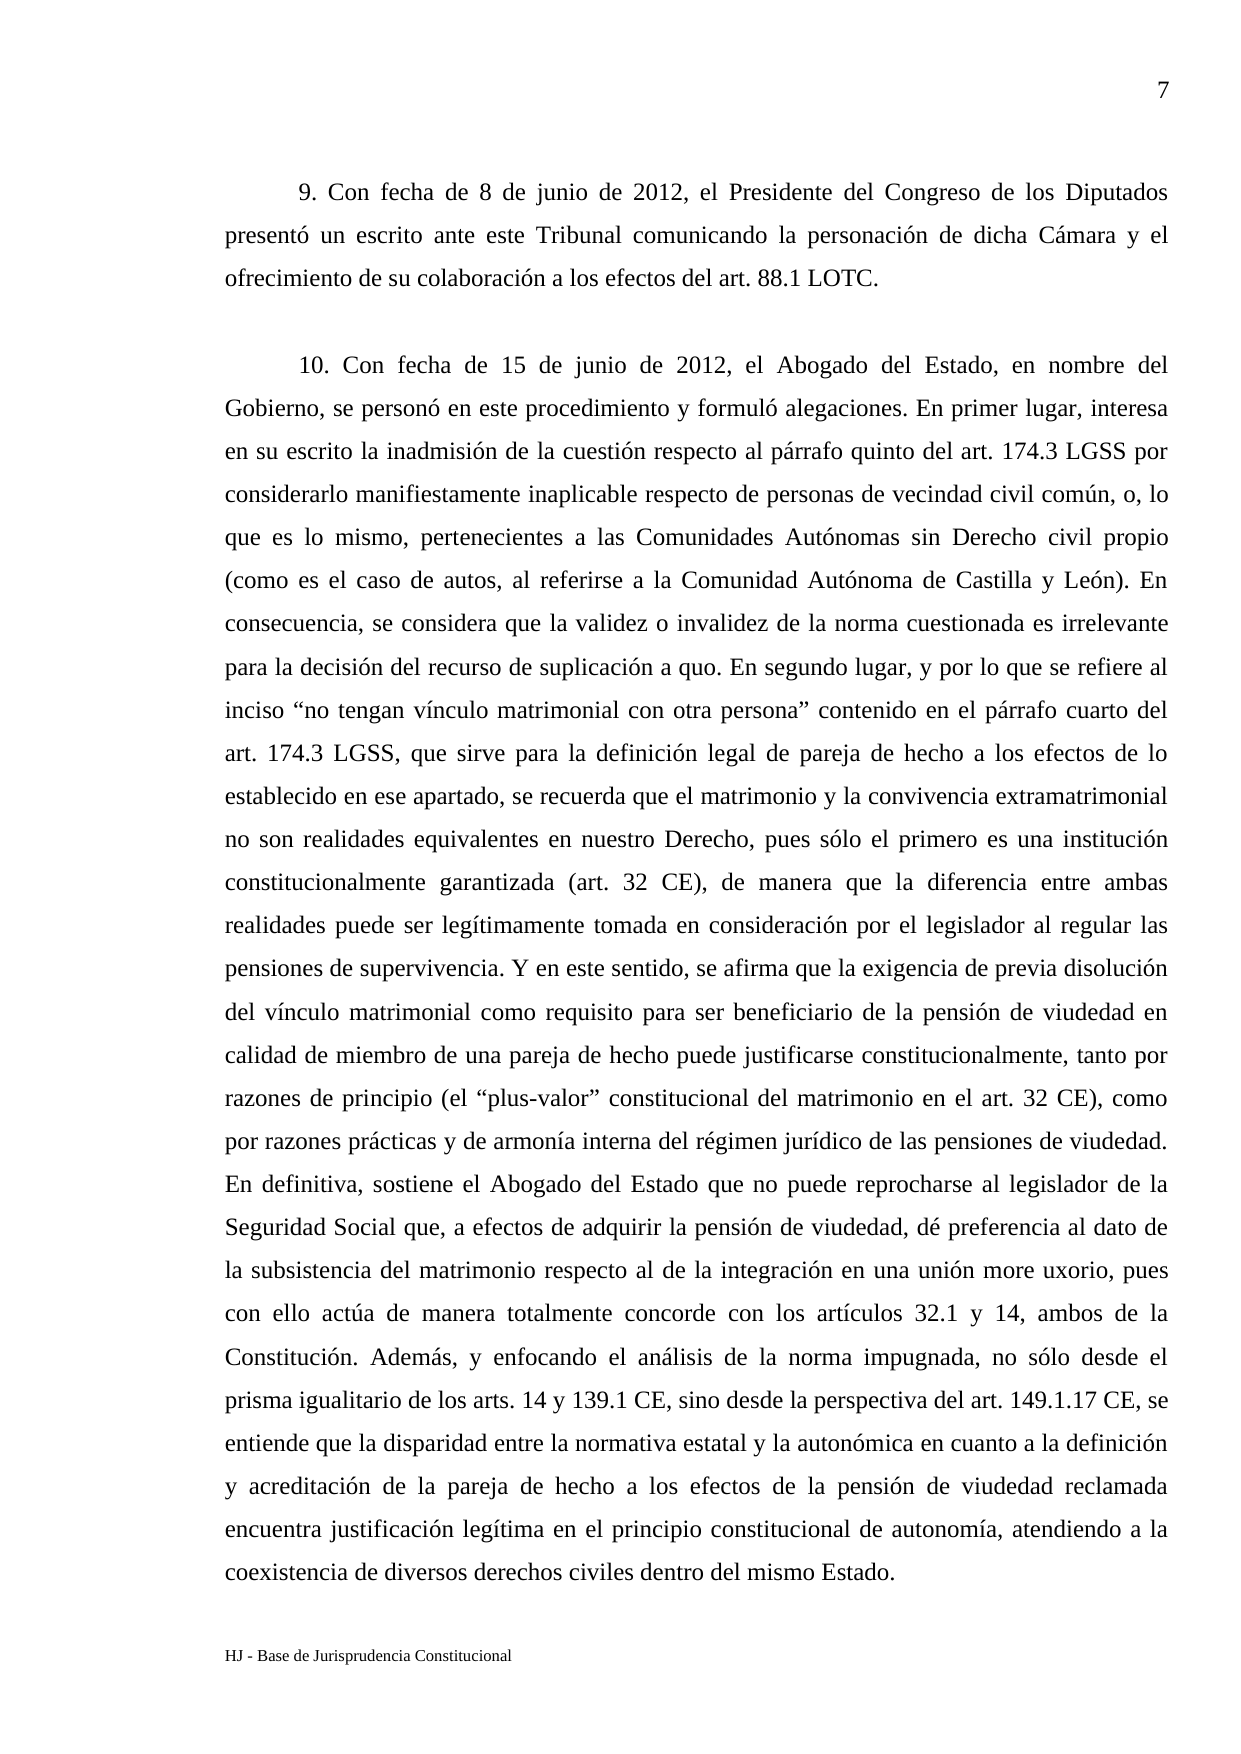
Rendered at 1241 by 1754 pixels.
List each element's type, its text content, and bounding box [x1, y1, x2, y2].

text 9. Con fecha de 8 de junio de 2012, el Presidente del Congreso de los Diputados presentó un escrito ante este Tribunal comunicando la personación de dicha Cámara y el ofrecimiento de su colaboración a los efectos del art. 88.1 LOTC. [224, 177, 1169, 292]
text 10. Con fecha de 15 de junio de 2012, el Abogado del Estado, en nombre del Gobierno, se personó en este procedimiento y formuló alegaciones. En primer lugar, interesa en su escrito la inadmisión de la cuestión respecto al párrafo quinto del art. 174.3 LGSS por considerarlo manifiestamente inaplicable respecto de personas de vecindad civil común, o, lo que es lo mismo, pertenecientes a las Comunidades Autónomas sin Derecho civil propio (como es el caso de autos, al referirse a la Comunidad Autónoma de Castilla y León). En consecuencia, se considera que la validez o invalidez de la norma cuestionada es irrelevante para la decisión del recurso de suplicación a quo. En segundo lugar, y por lo que se refiere al inciso “no tengan vínculo matrimonial con otra persona” contenido en el párrafo cuarto del art. 174.3 LGSS, que sirve para la definición legal de pareja de hecho a los efectos de lo establecido en ese apartado, se recuerda que el matrimonio y la convivencia extramatrimonial no son realidades equivalentes en nuestro Derecho, pues sólo el primero es una institución constitucionalmente garantizada (art. 32 CE), de manera que la diferencia entre ambas realidades puede ser legítimamente tomada en consideración por el legislador al regular las pensiones de supervivencia. Y en este sentido, se afirma que la exigencia de previa disolución del vínculo matrimonial como requisito para ser beneficiario de la pensión de viudedad en calidad de miembro de una pareja de hecho puede justificarse constitucionalmente, tanto por razones de principio (el “plus-valor” constitucional del matrimonio en el art. 32 CE), como por razones prácticas y de armonía interna del régimen jurídico de las pensiones de viudedad. En definitiva, sostiene el Abogado del Estado que no puede reprocharse al legislador de la Seguridad Social que, a efectos de adquirir la pensión de viudedad, dé preferencia al dato de la subsistencia del matrimonio respecto al de la integración en una unión more uxorio, pues con ello actúa de manera totalmente concorde con los artículos 32.1 y 14, ambos de la Constitución. Además, y enfocando el análisis de la norma impugnada, no sólo desde el prisma igualitario de los arts. 14 y 139.1 CE, sino desde la perspectiva del art. 149.1.17 CE, se entiende que la disparidad entre la normativa estatal y la autonómica en cuanto a la definición y acreditación de la pareja de hecho a los efectos de la pensión de viudedad reclamada encuentra justificación legítima en el principio constitucional de autonomía, atendiendo a la coexistencia de diversos derechos civiles dentro del mismo Estado. [224, 350, 1169, 1586]
